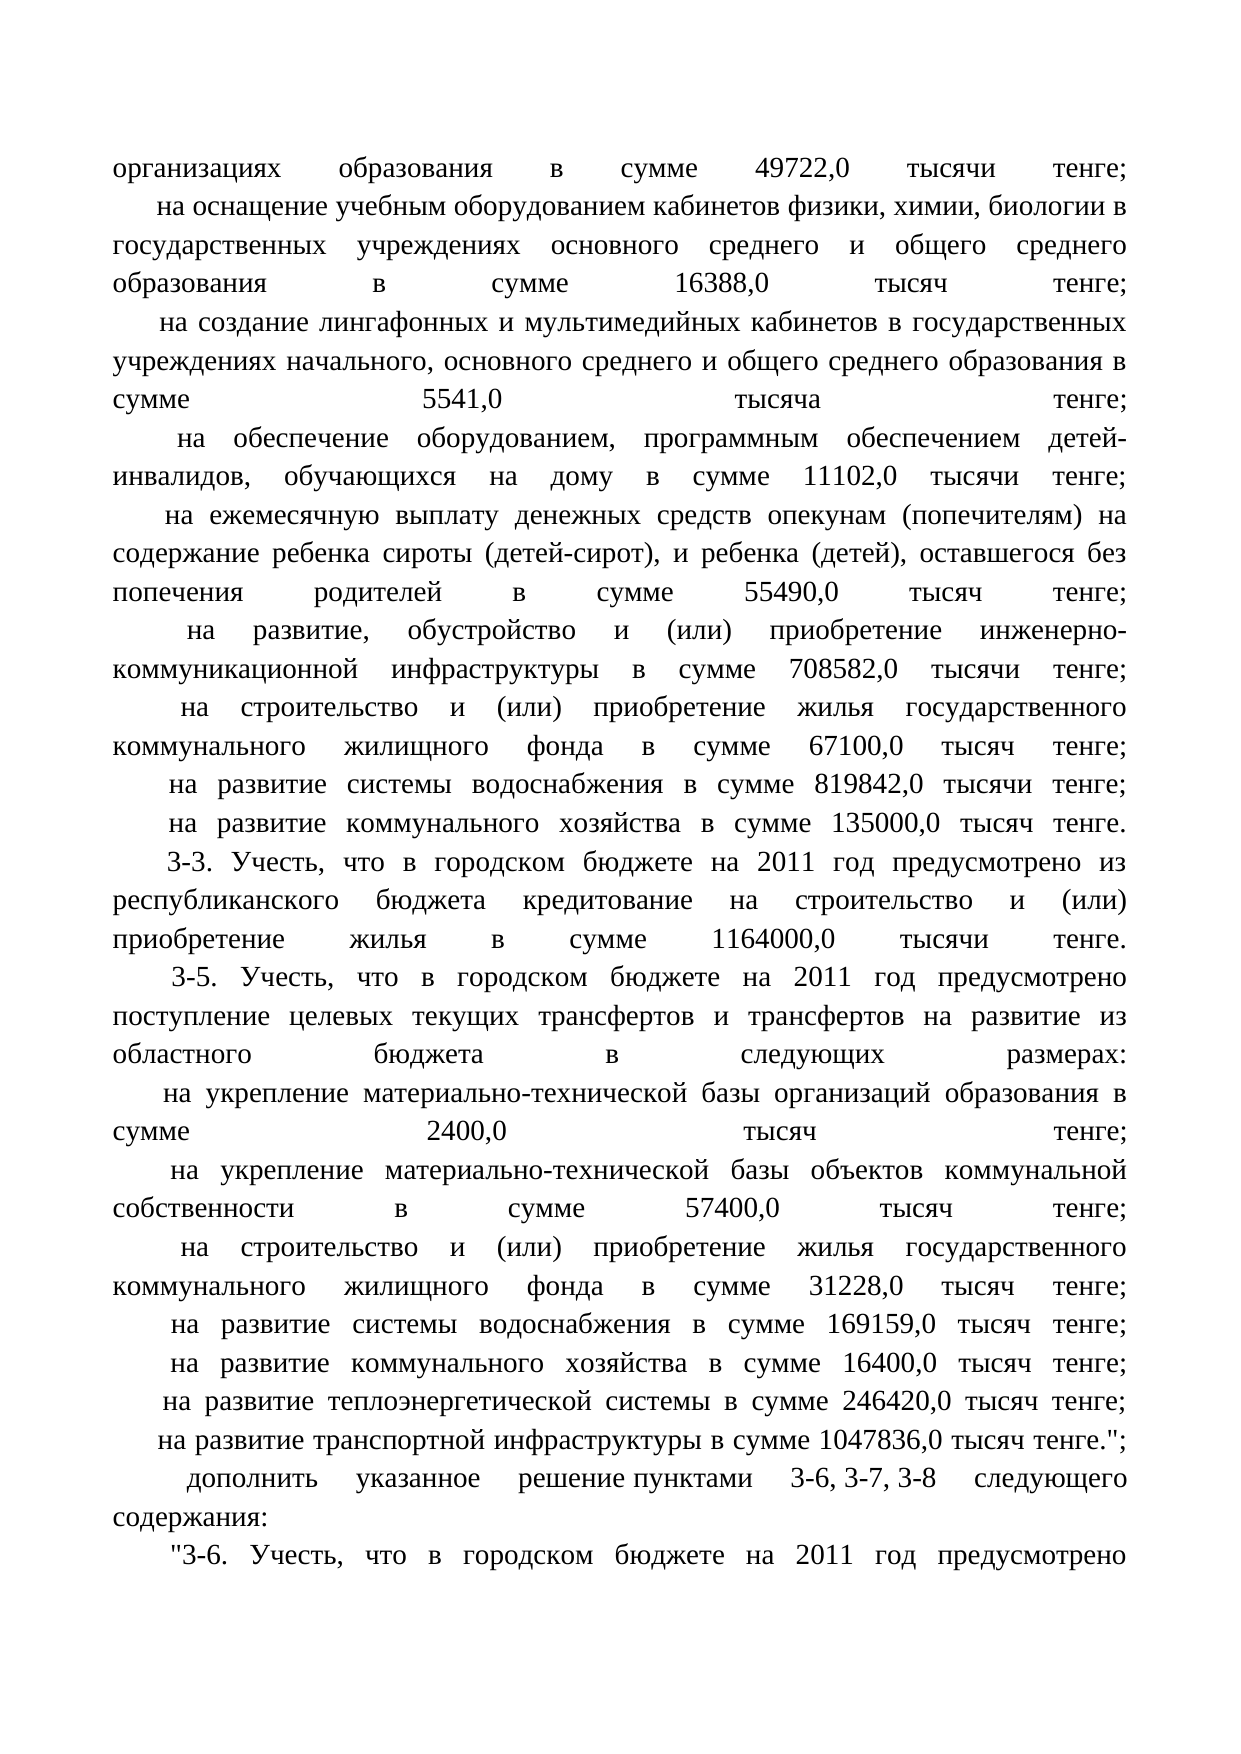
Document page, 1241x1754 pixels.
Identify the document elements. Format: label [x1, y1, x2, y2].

text [112, 150, 1128, 1571]
